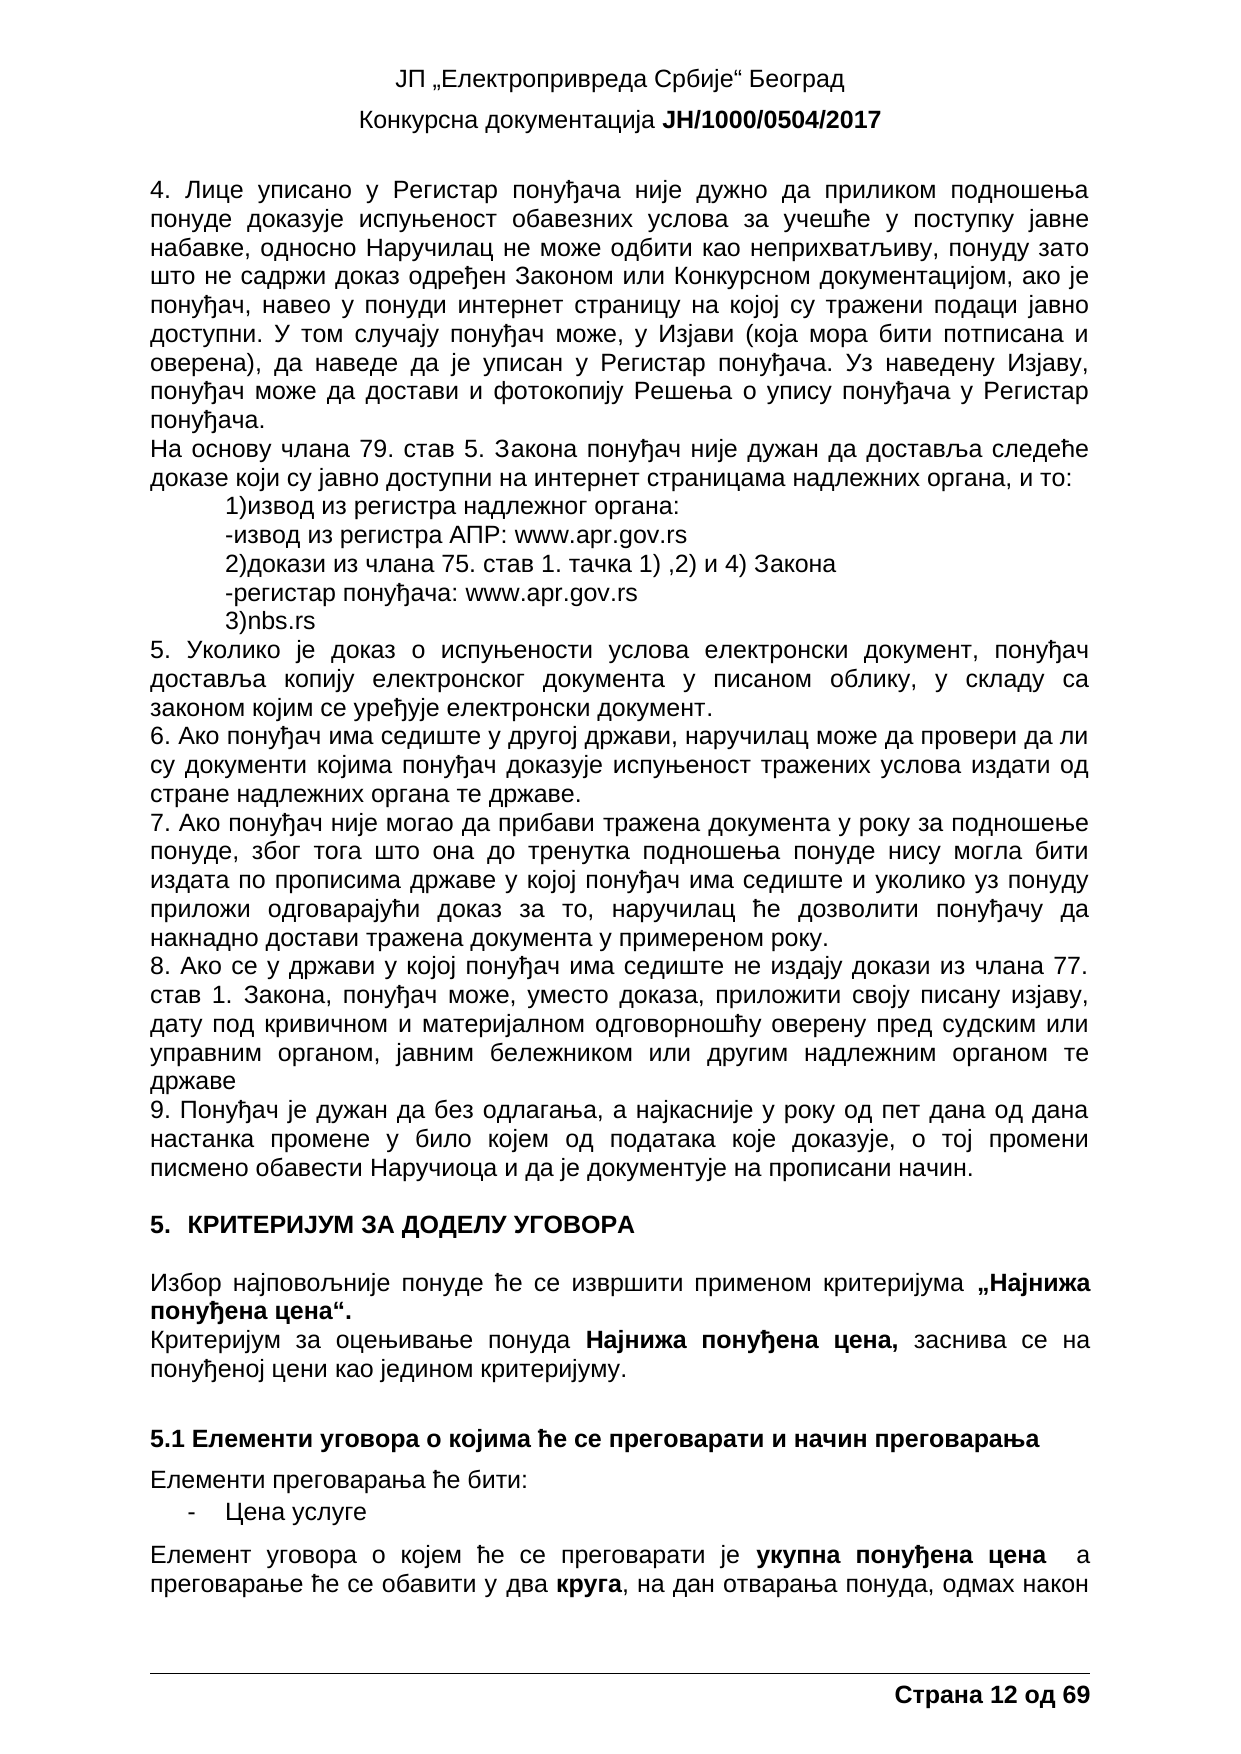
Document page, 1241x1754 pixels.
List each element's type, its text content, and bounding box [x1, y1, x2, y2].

text -извод из регистра АПР: www.apr.gov.rs [150, 520, 1090, 549]
text 1)извод из регистра надлежног органа: [150, 491, 1090, 520]
list КРИТЕРИЈУМ ЗА ДОДЕЛУ УГОВОРА [150, 1210, 1090, 1239]
list Цена услуге [187, 1494, 1090, 1528]
text 5.1 Елементи уговора о којима ће се преговарати и начин преговарања [150, 1424, 1090, 1452]
text На основу члана 79. став 5. Закона понуђач није дужан да доставља следеће доказе који су јавно доступни на интернет страницама надлежних органа, и то: [150, 434, 1090, 491]
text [150, 1540, 1090, 1598]
text Избор најповољније понуде ће се извршити применом критеријума „Најнижа понуђена цена“. [150, 1267, 1090, 1325]
text -регистар понуђача: www.apr.gov.rs [150, 577, 1090, 606]
text 6. Ако понуђач има седиште у другој држави, наручилац може да провери да ли су документи којима понуђач доказује испуњеност тражених услова издати од стране надлежних органа те државе. [150, 721, 1090, 807]
text 7. Ако понуђач није могао да прибави тражена документа у року за подношење понуде, због тога што она до тренутка подношења понуде нису могла бити издата по прописима државе у којој понуђач има седиште и уколико уз понуду приложи одговарајући доказ за то, наручилац ће дозволити понуђачу да накнадно достави тражена документа у примереном року. [150, 807, 1090, 951]
text 2)докази из члана 75. став 1. тачка 1) ,2) и 4) Закона [150, 549, 1090, 577]
text 8. Ако се у држави у којој понуђач има седиште не издају докази из члана 77. став 1. Закона, понуђач може, уместо доказа, приложити своју писану изјаву, дату под кривичном и материјалном одговорношћу оверену пред судским или управним органом, јавним бележником или другим надлежним органом те државе [150, 951, 1090, 1095]
text 9. Понуђач је дужан да без одлагања, а најкасније у року од пет дана од дана настанка промене у било којем од података које доказује, о тој промени писмено обавести Наручиоца и да је документује на прописани начин. [150, 1095, 1090, 1181]
text Критеријум за оцењивање понуда Најнижа понуђена цена, заснива се на понуђеној цени као једином критеријуму. [150, 1325, 1090, 1382]
text Елементи преговарања ће бити: [150, 1465, 1090, 1494]
text 3)nbs.rs [150, 606, 1090, 635]
text 4. Лице уписано у Регистар понуђача није дужно да приликом подношења понуде доказује испуњеност обавезних услова за учешће у поступку јавне набавке, односно Наручилац не може одбити као неприхватљиву, понуду зато што не садржи доказ одређен Законом или Конкурсном документацијом, ако је понуђач, навео у понуди интернет страницу на којој су тражени подаци јавно доступни. У том случају понуђач може, у Изјави (која мора бити потписана и оверена), да наведе да је уписан у Регистар понуђача. Уз наведену Изјаву, понуђач може да достави и фотокопију Решења о упису понуђача у Регистар понуђача. [150, 175, 1090, 434]
text 5. Уколико је доказ о испуњености услова електронски документ, понуђач доставља копију електронског документа у писаном облику, у складу са законом којим се уређује електронски документ. [150, 635, 1090, 721]
